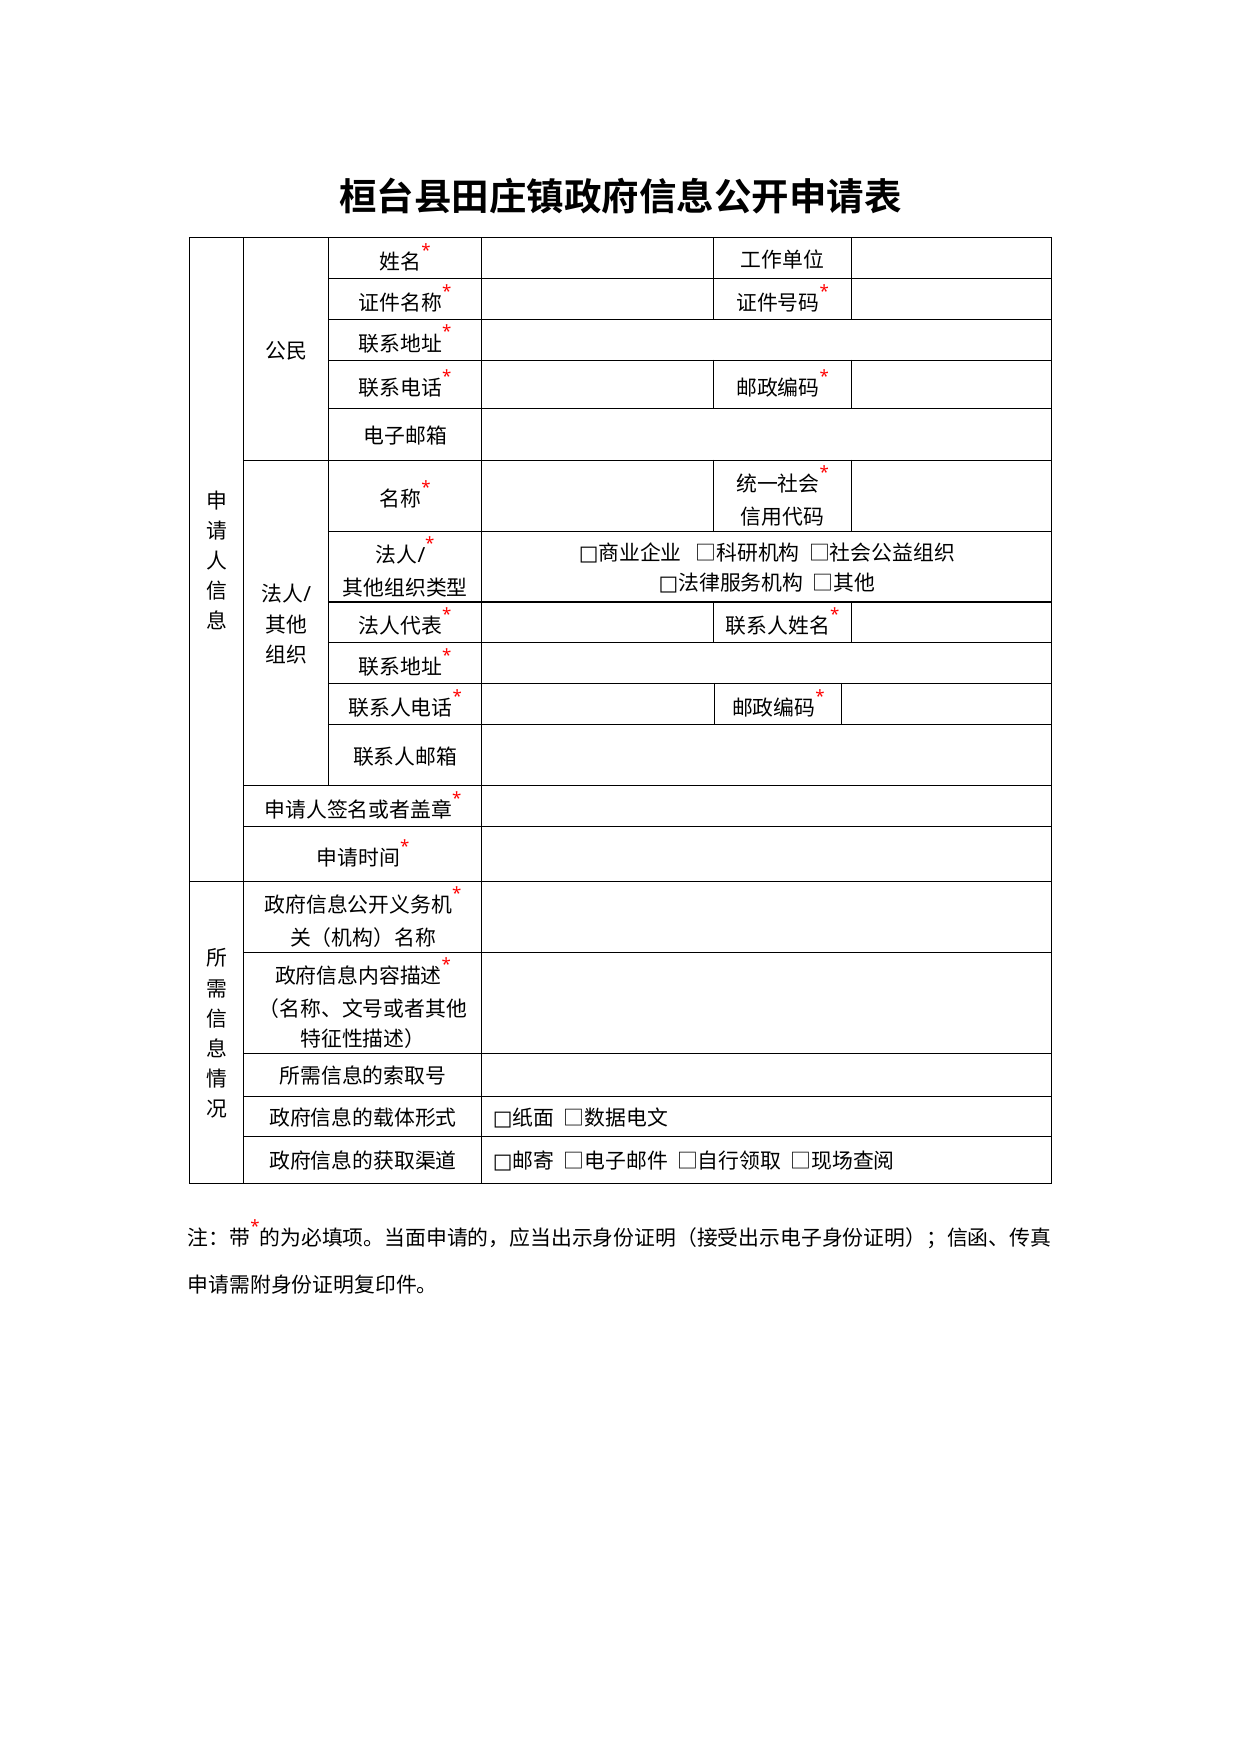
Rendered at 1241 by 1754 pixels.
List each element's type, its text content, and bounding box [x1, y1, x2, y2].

table_cell [482, 1054, 1051, 1096]
text 注：带*的为必填项。当面申请的，应当出示身份证明（接受出示电子身份证明）；信函、传真申请需附身份证明复印件。 [187, 227, 1053, 1299]
table_cell [482, 643, 1051, 683]
table_header 姓名* [329, 238, 481, 278]
table_cell 证件号码* [714, 279, 851, 319]
table_cell [482, 882, 1051, 952]
table_cell [482, 603, 713, 642]
table_header 工作单位 [714, 238, 851, 278]
table_cell [482, 953, 1051, 1053]
table_cell 联系地址* [329, 320, 481, 359]
table_cell [482, 725, 1051, 785]
table_cell [852, 603, 1051, 642]
table_cell 所需信息的索取号 [244, 1054, 481, 1096]
table_cell 法人/其他组织 [244, 461, 328, 785]
table_cell 联系人电话* [329, 684, 481, 724]
table_cell 名称* [329, 461, 481, 531]
table_cell 电子邮箱 [329, 409, 481, 459]
text 桓台县田庄镇政府信息公开申请表 [187, 162, 1053, 227]
table_cell 统一社会* 信用代码 [714, 461, 851, 531]
table_header 公民 [244, 238, 328, 459]
table_header [482, 238, 713, 278]
table_cell 联系地址* [329, 643, 481, 683]
table_cell [482, 361, 713, 408]
table_cell 联系电话* [329, 361, 481, 408]
table_cell 政府信息公开义务机*关（机构）名称 [244, 882, 481, 952]
table_cell [482, 786, 1051, 826]
table_cell □商业企业 □科研机构 □社会公益组织 □法律服务机构 □其他 [482, 532, 1051, 601]
table_cell 法人/* 其他组织类型 [329, 532, 481, 601]
table_header [852, 238, 1051, 278]
table_cell [482, 409, 1051, 459]
table_cell 证件名称* [329, 279, 481, 319]
table_cell □纸面 □数据电文 [482, 1097, 1051, 1136]
table_cell 邮政编码* [714, 361, 851, 408]
table_cell 政府信息的载体形式 [244, 1097, 481, 1136]
table_cell [482, 827, 1051, 881]
table_header 申请人信息 [190, 238, 243, 881]
table_cell 政府信息内容描述*（名称、文号或者其他特征性描述） [244, 953, 481, 1053]
table_cell 联系人邮箱 [329, 725, 481, 785]
table_cell 联系人姓名* [714, 603, 851, 642]
table_cell 所需信息情况 [190, 882, 243, 1183]
table_cell [852, 361, 1051, 408]
table_cell [852, 461, 1051, 531]
table_cell [482, 461, 713, 531]
table_cell [852, 279, 1051, 319]
table_cell [842, 684, 1051, 724]
table_cell 申请人签名或者盖章* [244, 786, 481, 826]
table_cell [482, 684, 714, 724]
table_cell 政府信息的获取渠道 [244, 1137, 481, 1183]
table_cell 邮政编码* [715, 684, 841, 724]
table_cell □邮寄 □电子邮件 □自行领取 □现场查阅 [482, 1137, 1051, 1183]
table_cell 申请时间* [244, 827, 481, 881]
table_cell [482, 279, 713, 319]
table_cell [482, 320, 1051, 359]
table_cell 法人代表* [329, 603, 481, 642]
